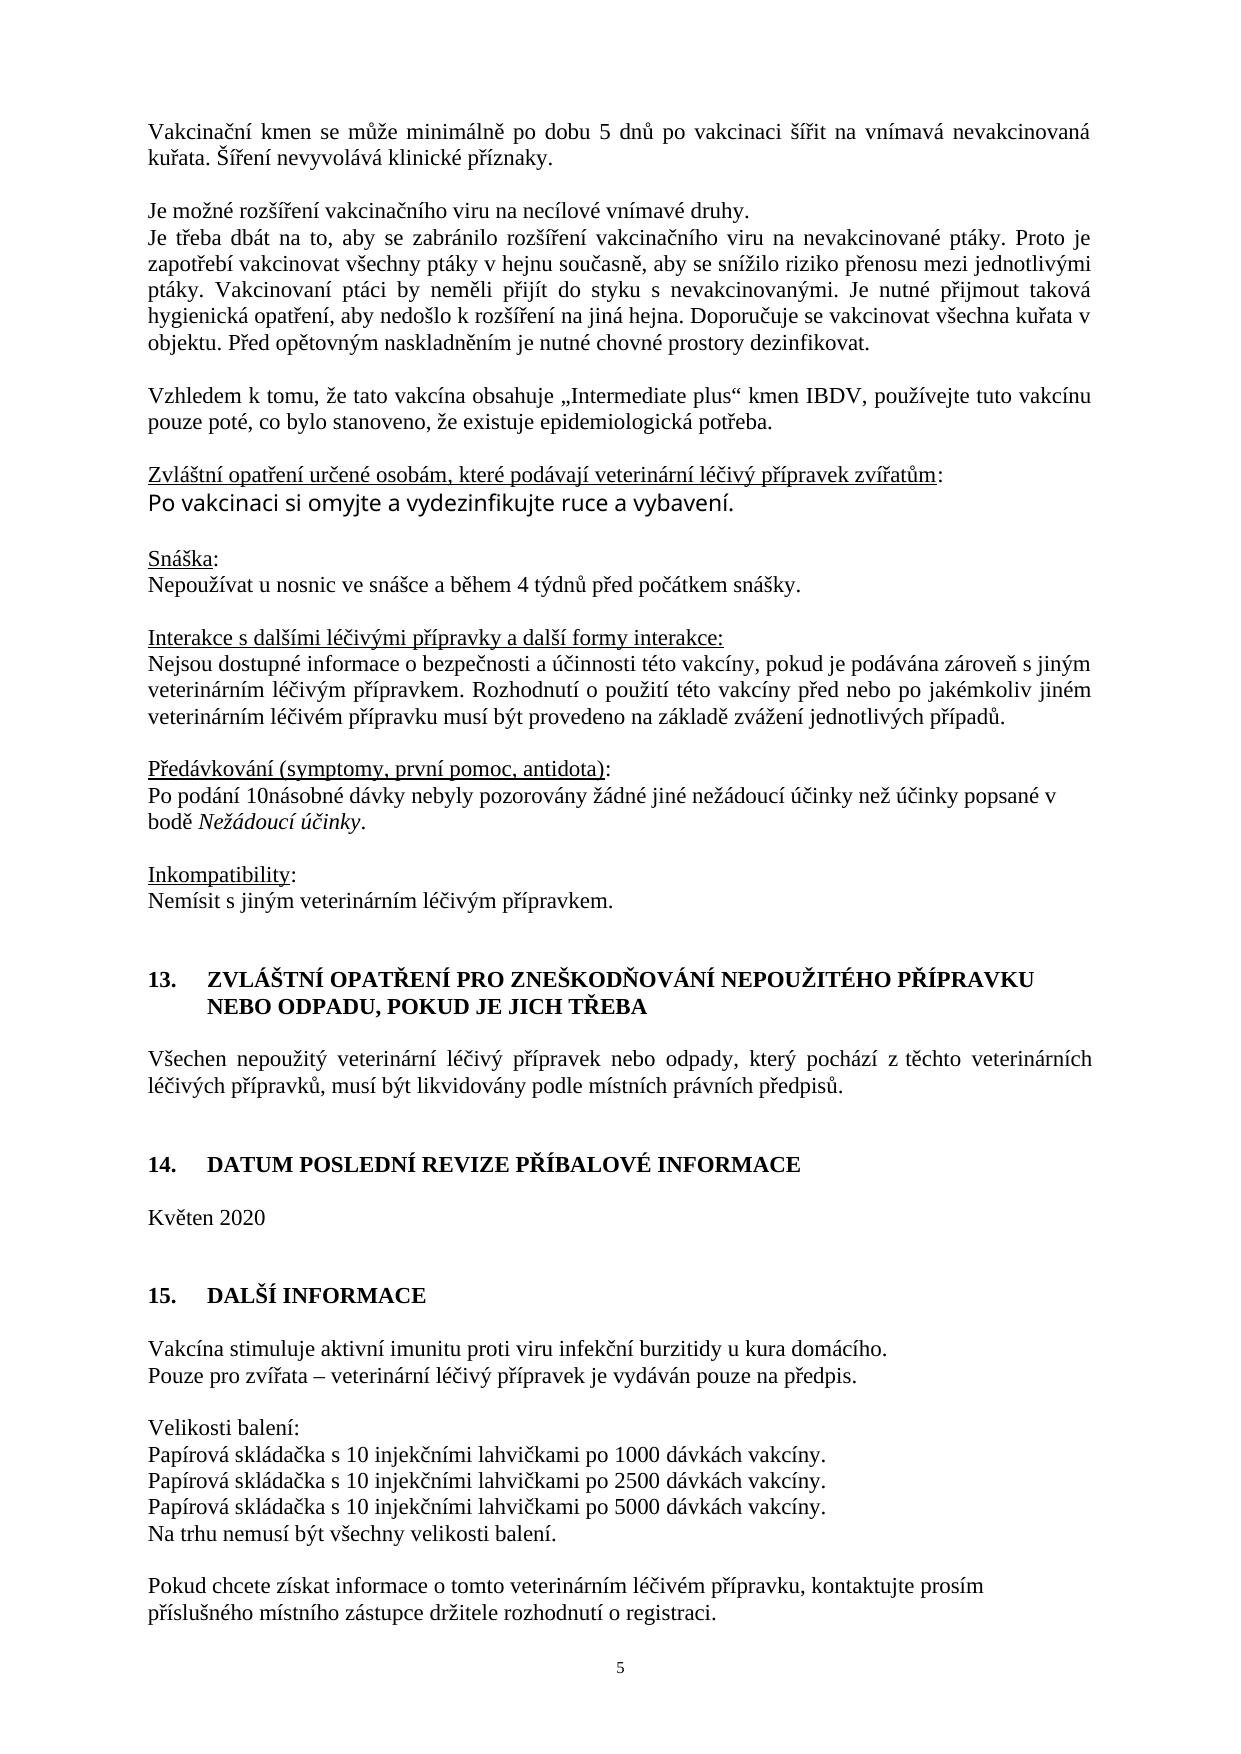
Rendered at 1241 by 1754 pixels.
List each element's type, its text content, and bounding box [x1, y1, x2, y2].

text Je možné rozšíření vakcinačního viru na necílové vnímavé druhy. [148, 197, 1092, 223]
text Po podání 10násobné dávky nebyly pozorovány žádné jiné nežádoucí účinky než účinky popsané v bodě Nežádoucí účinky. [148, 782, 1092, 834]
text Zvláštní opatření určené osobám, které podávají veterinární léčivý přípravek zvířatům: [148, 461, 1092, 487]
text Nemísit s jiným veterinárním léčivým přípravkem. [148, 887, 1092, 914]
text Vakcína stimuluje aktivní imunitu proti viru infekční burzitidy u kura domácího. [148, 1335, 1092, 1362]
text 15. DALŠÍ INFORMACE [148, 1283, 1092, 1309]
text Papírová skládačka s 10 injekčními lahvičkami po 2500 dávkách vakcíny. [148, 1467, 1092, 1493]
text Vakcinační kmen se může minimálně po dobu 5 dnů po vakcinaci šířit na vnímavá nevakcinovaná kuřata. Šíření nevyvolává klinické příznaky. [148, 118, 1092, 171]
text Na trhu nemusí být všechny velikosti balení. [148, 1520, 1092, 1546]
text 14. DATUM POSLEDNÍ REVIZE PŘÍBALOVÉ INFORMACE [148, 1151, 1092, 1177]
text Snáška: [148, 545, 1092, 571]
text Předávkování (symptomy, první pomoc, antidota): [148, 756, 1092, 782]
text Velikosti balení: [148, 1414, 1092, 1441]
text Po vakcinaci si omyjte a vydezinfikujte ruce a vybavení. [148, 487, 1092, 518]
text Květen 2020 [148, 1203, 1092, 1230]
text Všechen nepoužitý veterinární léčivý přípravek nebo odpady, který pochází z těchto veterinárních léčivých přípravků, musí být likvidovány podle místních právních předpisů. [148, 1045, 1092, 1098]
text Papírová skládačka s 10 injekčními lahvičkami po 1000 dávkách vakcíny. [148, 1441, 1092, 1467]
text Interakce s dalšími léčivými přípravky a další formy interakce: [148, 624, 1092, 650]
text Nepoužívat u nosnic ve snášce a během 4 týdnů před počátkem snášky. [148, 571, 1092, 597]
text Nejsou dostupné informace o bezpečnosti a účinnosti této vakcíny, pokud je podávána zároveň s jiným veterinárním léčivým přípravkem. Rozhodnutí o použití této vakcíny před nebo po jakémkoliv jiném veterinárním léčivém přípravku musí být provedeno na základě zvážení jednotlivých případů. [148, 650, 1092, 729]
text Inkompatibility: [148, 861, 1092, 887]
text Papírová skládačka s 10 injekčními lahvičkami po 5000 dávkách vakcíny. [148, 1493, 1092, 1520]
text Pouze pro zvířata – veterinární léčivý přípravek je vydáván pouze na předpis. [148, 1362, 1092, 1388]
text Vzhledem k tomu, že tato vakcína obsahuje „Intermediate plus“ kmen IBDV, používejte tuto vakcínu pouze poté, co bylo stanoveno, že existuje epidemiologická potřeba. [148, 382, 1092, 434]
text 13. ZVLÁŠTNÍ OPATŘENÍ PRO ZNEŠKODŇOVÁNÍ NEPOUŽITÉHO PŘÍPRAVKU NEBO ODPADU, POKUD JE JICH TŘEBA [148, 966, 1092, 1019]
text Je třeba dbát na to, aby se zabránilo rozšíření vakcinačního viru na nevakcinované ptáky. Proto je zapotřebí vakcinovat všechny ptáky v hejnu současně, aby se snížilo riziko přenosu mezi jednotlivými ptáky. Vakcinovaní ptáci by neměli přijít do styku s nevakcinovanými. Je nutné přijmout taková hygienická opatření, aby nedošlo k rozšíření na jiná hejna. Doporučuje se vakcinovat všechna kuřata v objektu. Před opětovným naskladněním je nutné chovné prostory dezinfikovat. [148, 223, 1092, 355]
text Pokud chcete získat informace o tomto veterinárním léčivém přípravku, kontaktujte prosím příslušného místního zástupce držitele rozhodnutí o registraci. [148, 1572, 1092, 1625]
